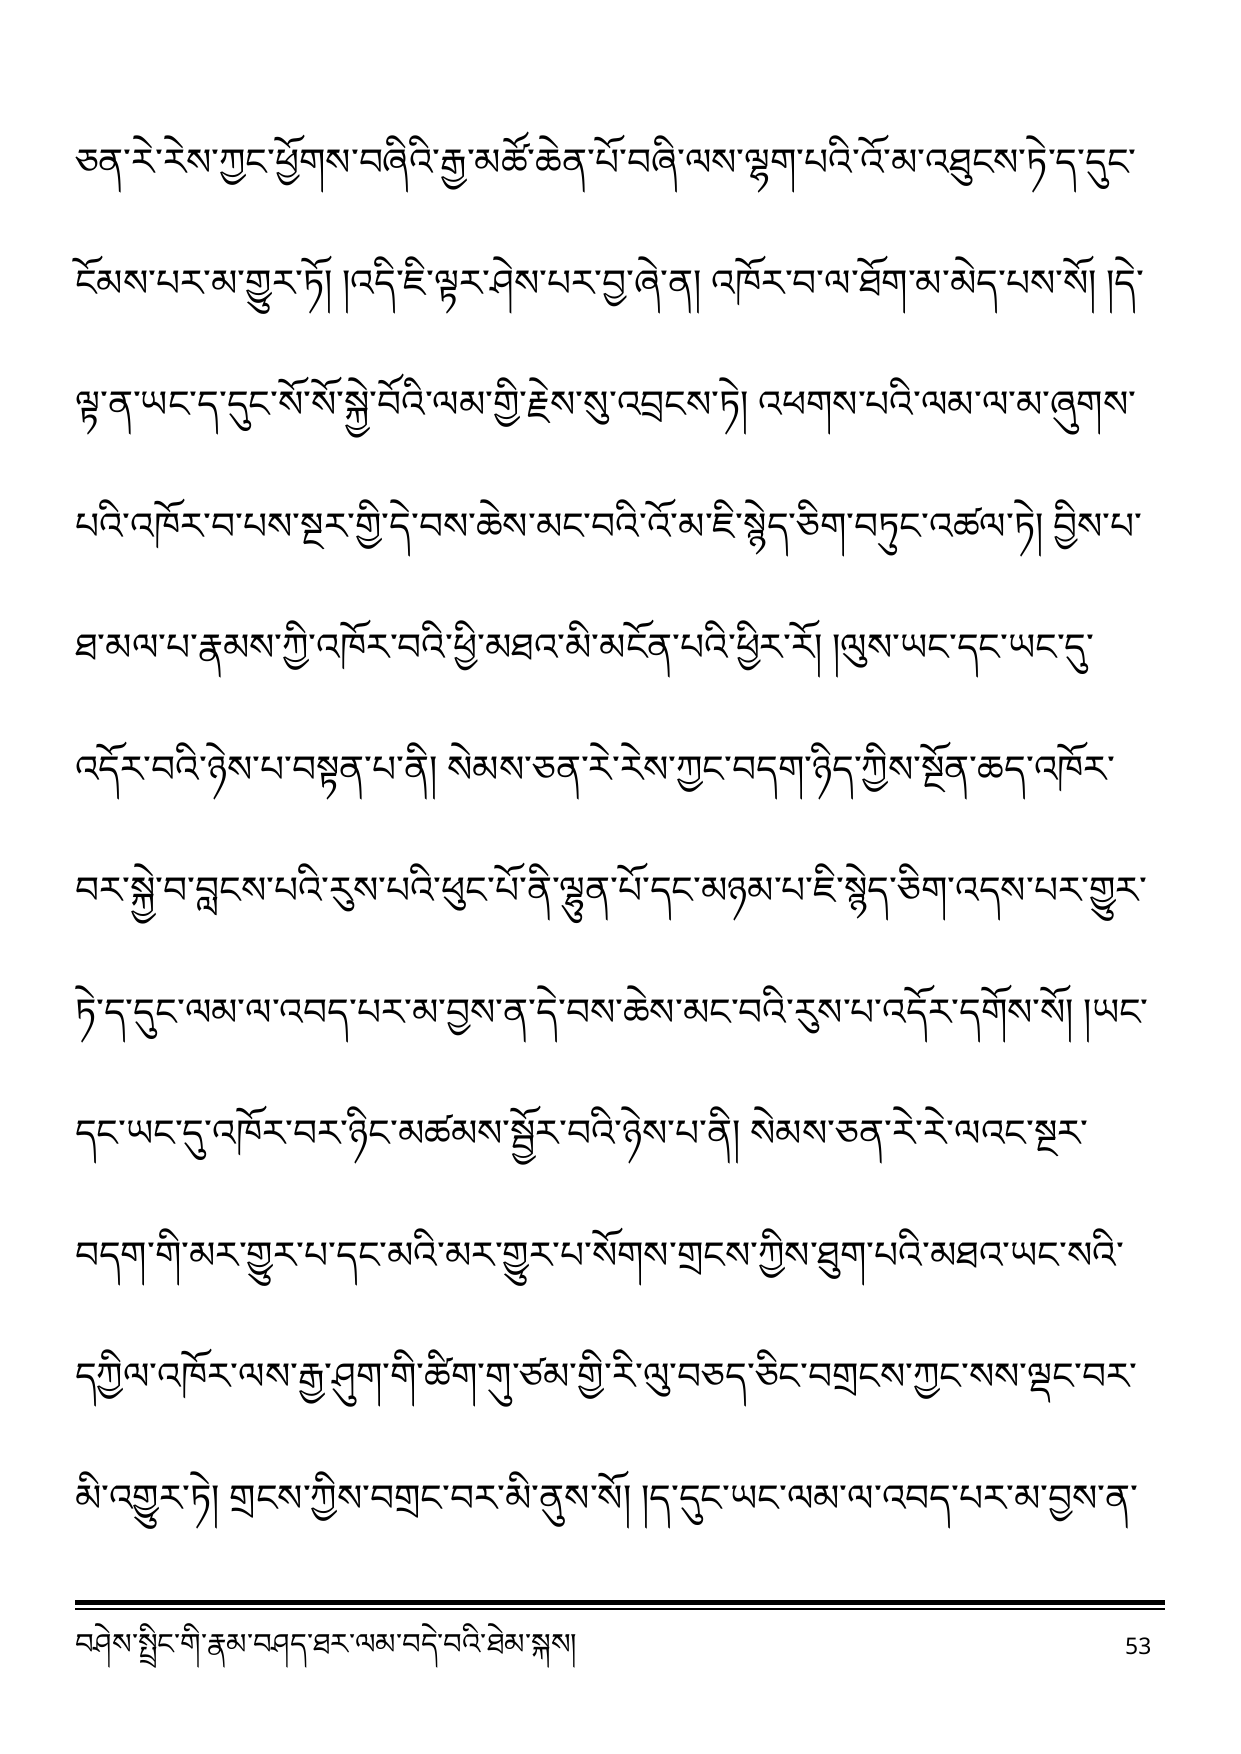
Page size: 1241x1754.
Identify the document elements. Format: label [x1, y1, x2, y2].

text [75, 120, 1165, 1562]
